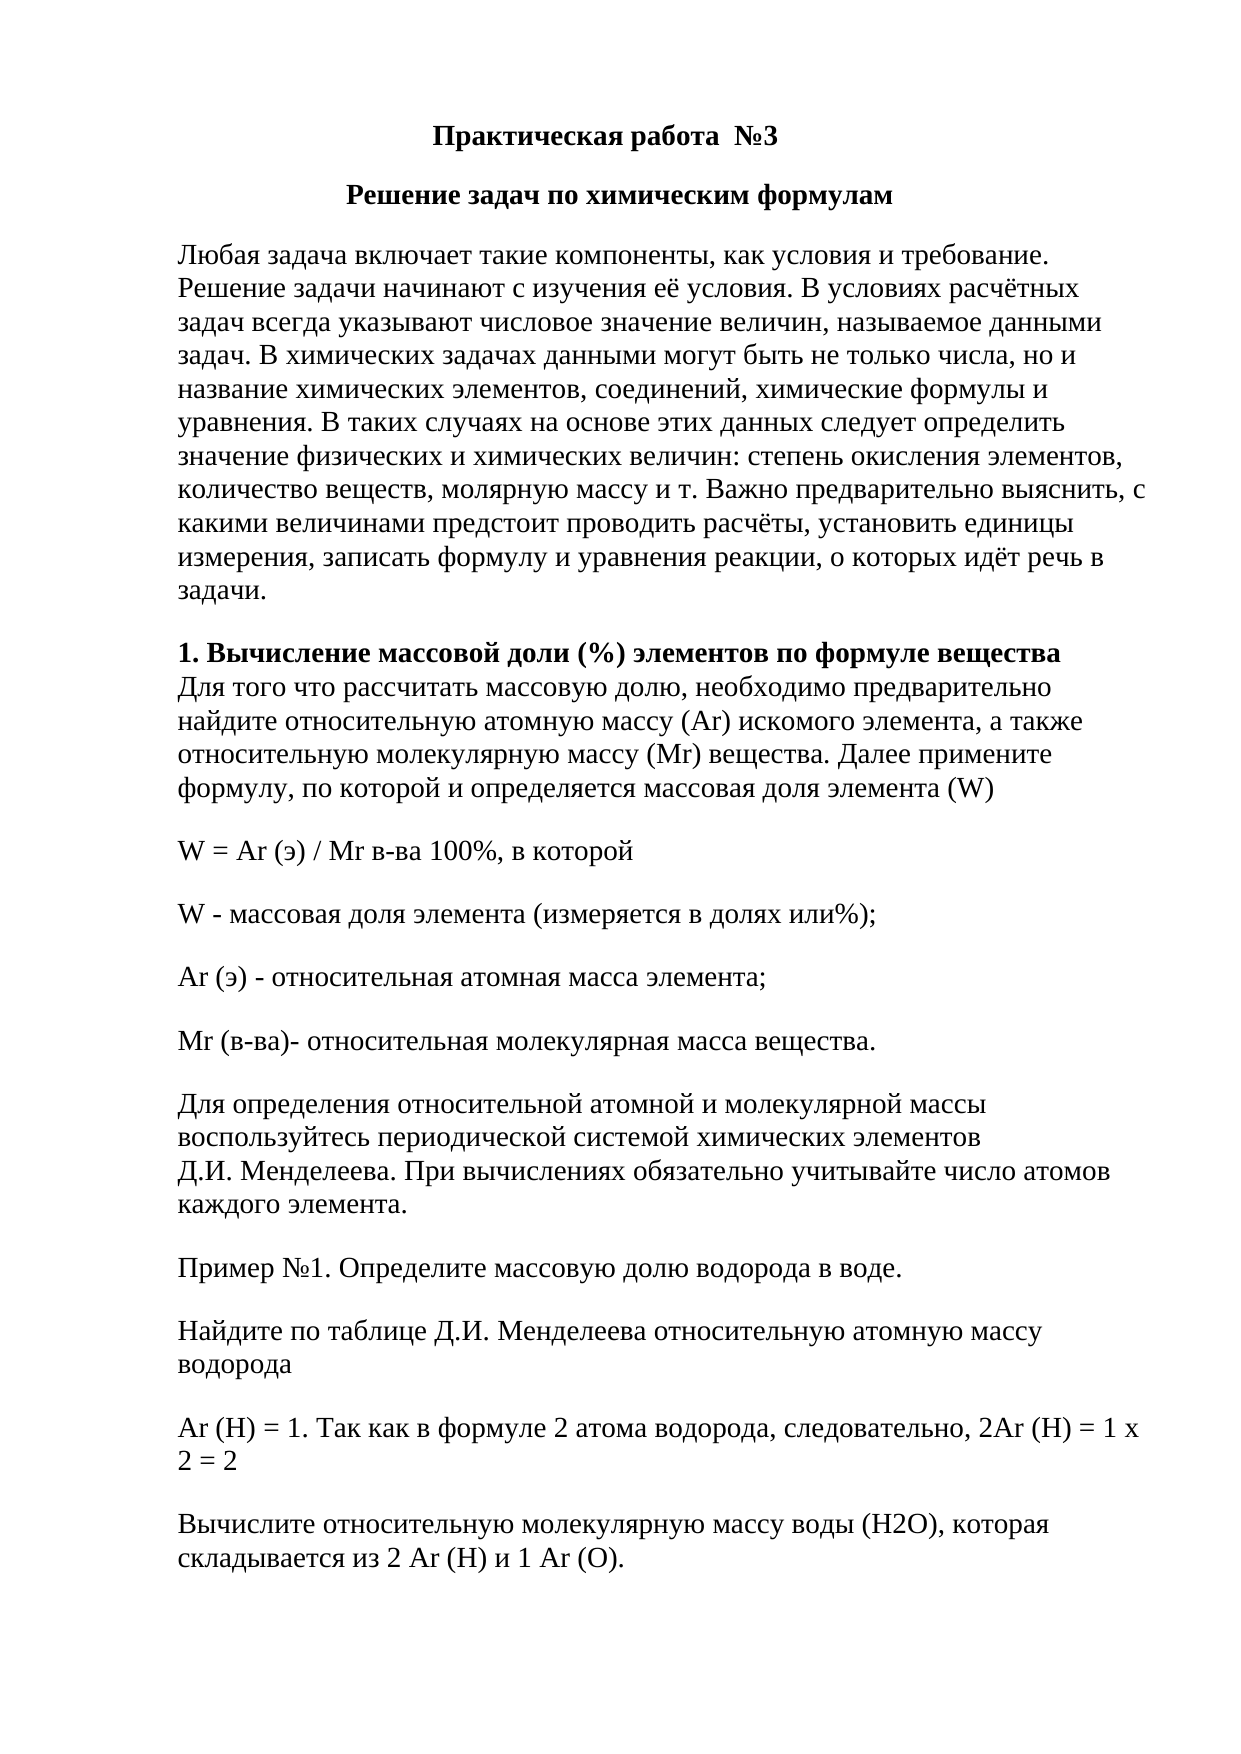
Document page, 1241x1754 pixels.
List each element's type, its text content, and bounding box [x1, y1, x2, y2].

text Пример №1. Определите массовую долю водорода в воде. [177, 1250, 1152, 1283]
text Mr (в-ва)- относительная молекулярная масса вещества. [177, 1023, 1152, 1056]
text Ar (э) - относительная атомная масса элемента; [177, 959, 1152, 993]
text Практическая работа №3 [177, 118, 1152, 152]
text Для определения относительной атомной и молекулярной массы воспользуйтесь периодической системой химических элементов Д.И. Менделеева. При вычислениях обязательно учитывайте число атомов каждого элемента. [177, 1086, 1152, 1220]
text Найдите по таблице Д.И. Менделеева относительную атомную массу водорода [177, 1313, 1152, 1380]
text W = Ar (э) / Mr в-ва 100%, в которой [177, 833, 1152, 866]
text Решение задач по химическим формулам [177, 177, 1152, 211]
text Ar (H) = 1. Так как в формуле 2 атома водорода, следовательно, 2Ar (H) = 1 х 2 = 2 [177, 1410, 1152, 1477]
text Любая задача включает такие компоненты, как условия и требование. Решение задачи начинают с изучения её условия. В условиях расчётных задач всегда указывают числовое значение величин, называемое данными задач. В химических задачах данными могут быть не только числа, но и название химических элементов, соединений, химические формулы и уравнения. В таких случаях на основе этих данных следует определить значение физических и химических величин: степень окисления элементов, количество веществ, молярную массу и т. Важно предварительно выяснить, с какими величинами предстоит проводить расчёты, установить единицы измерения, записать формулу и уравнения реакции, о которых идёт речь в задачи. [177, 237, 1152, 606]
text W - массовая доля элемента (измеряется в долях или%); [177, 896, 1152, 930]
text Вычислите относительную молекулярную массу воды (H2O), которая складывается из 2 Ar (H) и 1 Ar (O). [177, 1506, 1152, 1573]
text 1. Вычисление массовой доли (%) элементов по формуле вещества [177, 636, 1152, 669]
text Для того что рассчитать массовую долю, необходимо предварительно найдите относительную атомную массу (Ar) искомого элемента, а также относительную молекулярную массу (Mr) вещества. Далее примените формулу, по которой и определяется массовая доля элемента (W) [177, 669, 1152, 803]
